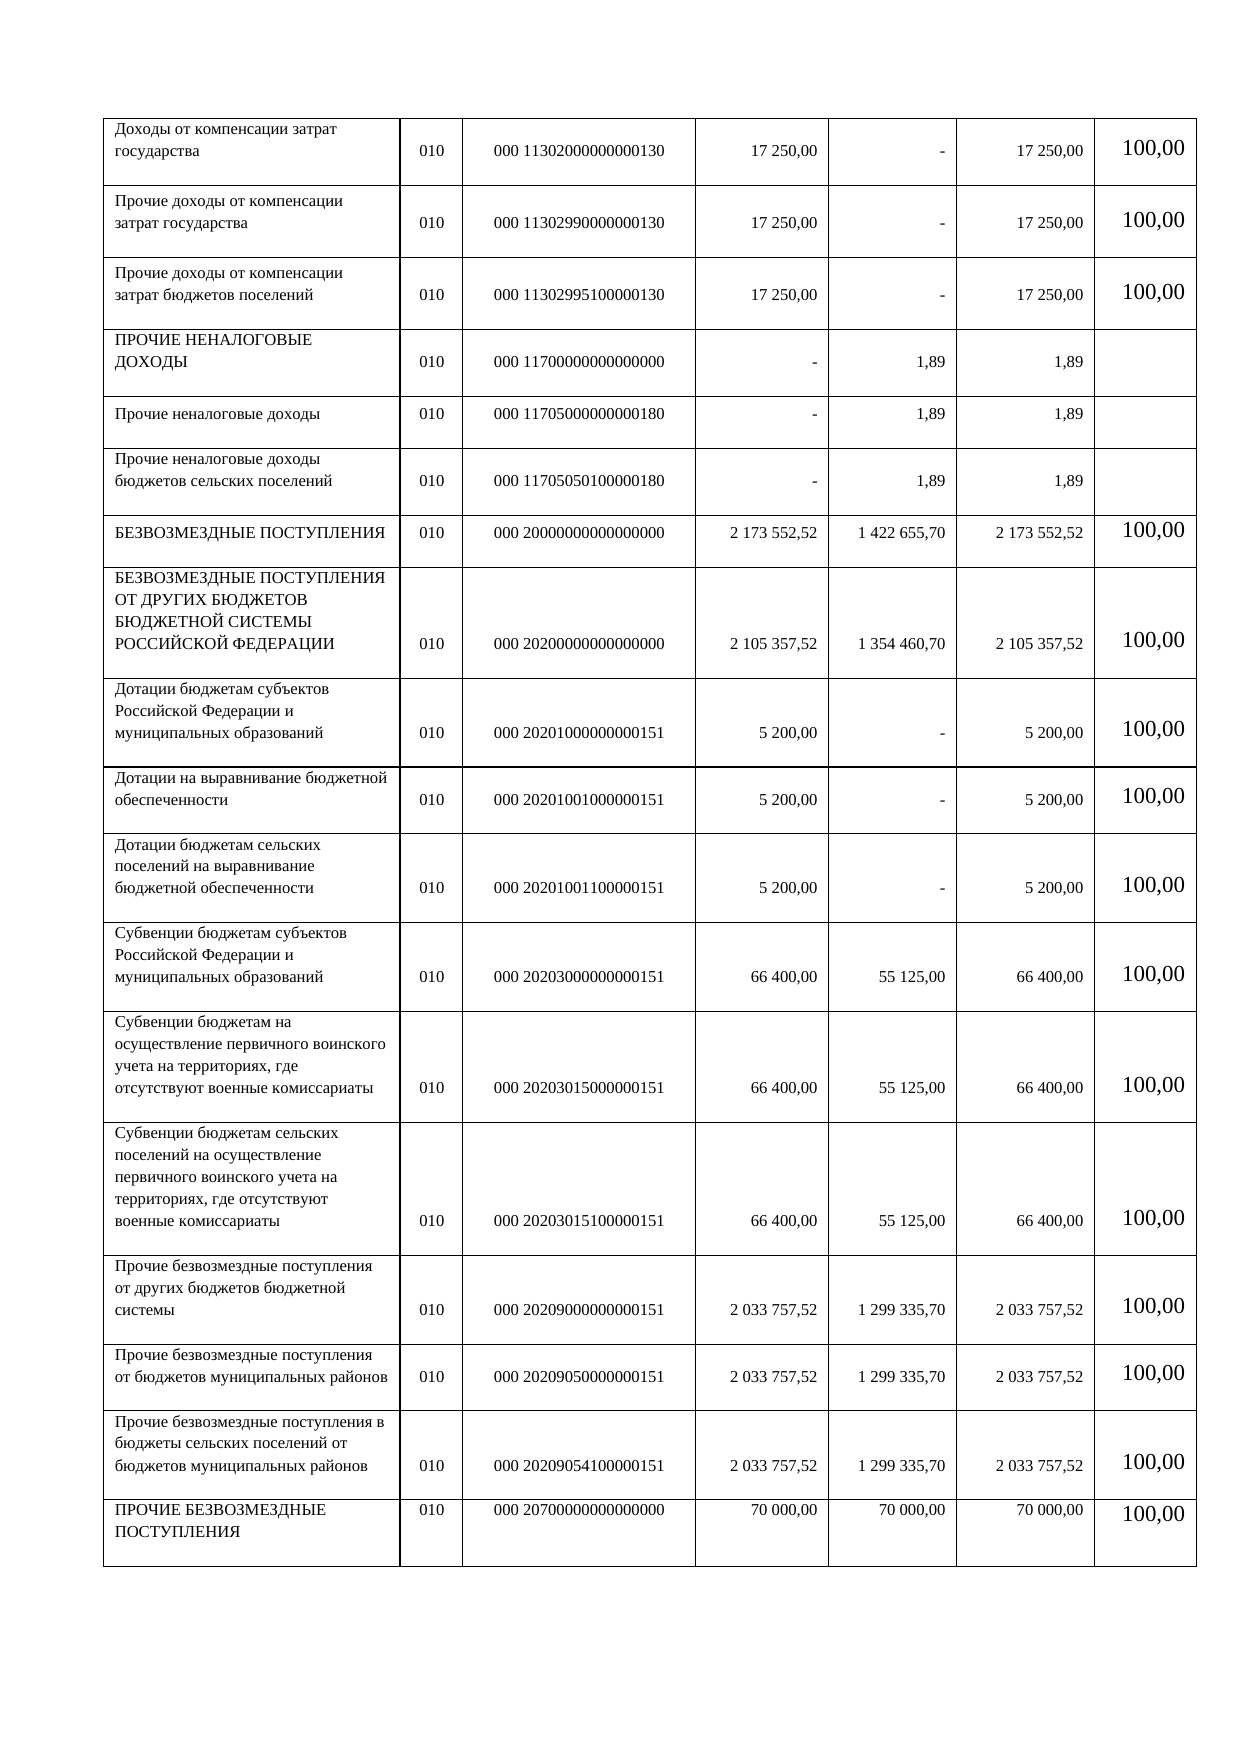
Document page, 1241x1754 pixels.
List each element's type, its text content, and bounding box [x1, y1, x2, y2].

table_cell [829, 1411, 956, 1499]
table_cell 100,00 [1095, 186, 1196, 257]
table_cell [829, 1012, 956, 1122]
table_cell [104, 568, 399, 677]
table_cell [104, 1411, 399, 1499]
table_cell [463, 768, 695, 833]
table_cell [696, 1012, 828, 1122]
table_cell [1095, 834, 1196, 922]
table_cell 1,89 [957, 397, 1094, 448]
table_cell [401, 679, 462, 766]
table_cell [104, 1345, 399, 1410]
table_cell [1095, 397, 1196, 448]
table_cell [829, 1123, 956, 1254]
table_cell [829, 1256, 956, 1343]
table_cell 010 [401, 397, 462, 448]
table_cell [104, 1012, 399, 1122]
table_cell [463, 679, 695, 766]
table_cell Доходы от компенсации затрат государства [104, 119, 399, 185]
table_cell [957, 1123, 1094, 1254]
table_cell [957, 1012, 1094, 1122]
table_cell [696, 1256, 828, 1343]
table_cell 1,89 [829, 397, 956, 448]
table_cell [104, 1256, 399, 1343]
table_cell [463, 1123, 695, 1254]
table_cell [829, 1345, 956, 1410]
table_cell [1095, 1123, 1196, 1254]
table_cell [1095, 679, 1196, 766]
table_cell 100,00 [1095, 119, 1196, 185]
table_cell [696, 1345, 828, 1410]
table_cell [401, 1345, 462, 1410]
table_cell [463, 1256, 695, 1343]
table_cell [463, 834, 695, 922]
table_cell 010 [401, 330, 462, 396]
table_cell 17 250,00 [957, 258, 1094, 329]
table_cell Прочие доходы от компенсации затрат бюджетов поселений [104, 258, 399, 329]
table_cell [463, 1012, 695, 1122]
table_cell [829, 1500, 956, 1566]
table_cell 100,00 [1095, 516, 1196, 567]
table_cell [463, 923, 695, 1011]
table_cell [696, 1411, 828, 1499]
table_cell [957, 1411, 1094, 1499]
table_cell 000 11700000000000000 [463, 330, 695, 396]
table_cell - [696, 397, 828, 448]
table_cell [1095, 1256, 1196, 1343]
table_cell 2 173 552,52 [957, 516, 1094, 567]
table_cell - [829, 258, 956, 329]
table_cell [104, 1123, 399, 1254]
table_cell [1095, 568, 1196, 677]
table_cell 1,89 [829, 330, 956, 396]
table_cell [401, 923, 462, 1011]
table_cell - [696, 330, 828, 396]
table_cell - [829, 186, 956, 257]
table_cell 000 11302000000000130 [463, 119, 695, 185]
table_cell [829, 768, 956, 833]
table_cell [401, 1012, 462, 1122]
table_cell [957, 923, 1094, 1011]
table_cell 010 [401, 449, 462, 514]
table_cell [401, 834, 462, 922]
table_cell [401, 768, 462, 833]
table_cell 1,89 [829, 449, 956, 514]
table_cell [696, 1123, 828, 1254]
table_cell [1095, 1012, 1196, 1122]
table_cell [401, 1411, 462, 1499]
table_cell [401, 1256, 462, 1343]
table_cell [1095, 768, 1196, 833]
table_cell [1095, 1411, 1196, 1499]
table_cell 17 250,00 [696, 119, 828, 185]
table_cell 000 20000000000000000 [463, 516, 695, 567]
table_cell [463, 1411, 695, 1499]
table_cell 000 11705050100000180 [463, 449, 695, 514]
table_cell 100,00 [1095, 258, 1196, 329]
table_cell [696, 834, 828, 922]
table_cell 17 250,00 [696, 186, 828, 257]
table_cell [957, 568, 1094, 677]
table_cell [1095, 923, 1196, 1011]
table_cell 000 11705000000000180 [463, 397, 695, 448]
table_cell 000 11302990000000130 [463, 186, 695, 257]
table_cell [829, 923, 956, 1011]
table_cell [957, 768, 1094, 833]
table_cell Прочие доходы от компенсации затрат государства [104, 186, 399, 257]
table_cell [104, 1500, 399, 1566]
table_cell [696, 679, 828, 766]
table_cell 17 250,00 [696, 258, 828, 329]
table_cell 000 11302995100000130 [463, 258, 695, 329]
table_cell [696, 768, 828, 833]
table_cell - [696, 449, 828, 514]
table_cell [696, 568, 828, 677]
table_cell БЕЗВОЗМЕЗДНЫЕ ПОСТУПЛЕНИЯ [104, 516, 399, 567]
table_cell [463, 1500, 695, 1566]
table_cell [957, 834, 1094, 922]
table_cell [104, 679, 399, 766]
table_cell 1 422 655,70 [829, 516, 956, 567]
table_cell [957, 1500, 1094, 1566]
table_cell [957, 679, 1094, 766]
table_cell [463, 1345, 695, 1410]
table_cell 010 [401, 516, 462, 567]
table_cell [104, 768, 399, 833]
table_cell 1,89 [957, 330, 1094, 396]
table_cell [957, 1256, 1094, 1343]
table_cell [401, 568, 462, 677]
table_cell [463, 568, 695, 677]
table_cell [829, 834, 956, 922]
table_cell - [829, 119, 956, 185]
table_cell 2 173 552,52 [696, 516, 828, 567]
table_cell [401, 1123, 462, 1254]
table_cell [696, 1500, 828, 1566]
table_cell 17 250,00 [957, 119, 1094, 185]
table_cell ПРОЧИЕ НЕНАЛОГОВЫЕ ДОХОДЫ [104, 330, 399, 396]
table_cell Прочие неналоговые доходы бюджетов сельских поселений [104, 449, 399, 514]
table_cell Прочие неналоговые доходы [104, 397, 399, 448]
table_cell 010 [401, 258, 462, 329]
table_cell [1095, 330, 1196, 396]
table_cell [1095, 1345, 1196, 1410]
table_cell 1,89 [957, 449, 1094, 514]
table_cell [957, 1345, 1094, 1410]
table_cell 17 250,00 [957, 186, 1094, 257]
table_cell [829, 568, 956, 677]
table_cell [1095, 449, 1196, 514]
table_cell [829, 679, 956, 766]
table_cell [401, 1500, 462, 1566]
table_cell 010 [401, 186, 462, 257]
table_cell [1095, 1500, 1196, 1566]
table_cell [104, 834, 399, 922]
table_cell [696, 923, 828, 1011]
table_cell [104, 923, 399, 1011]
table_cell 010 [401, 119, 462, 185]
